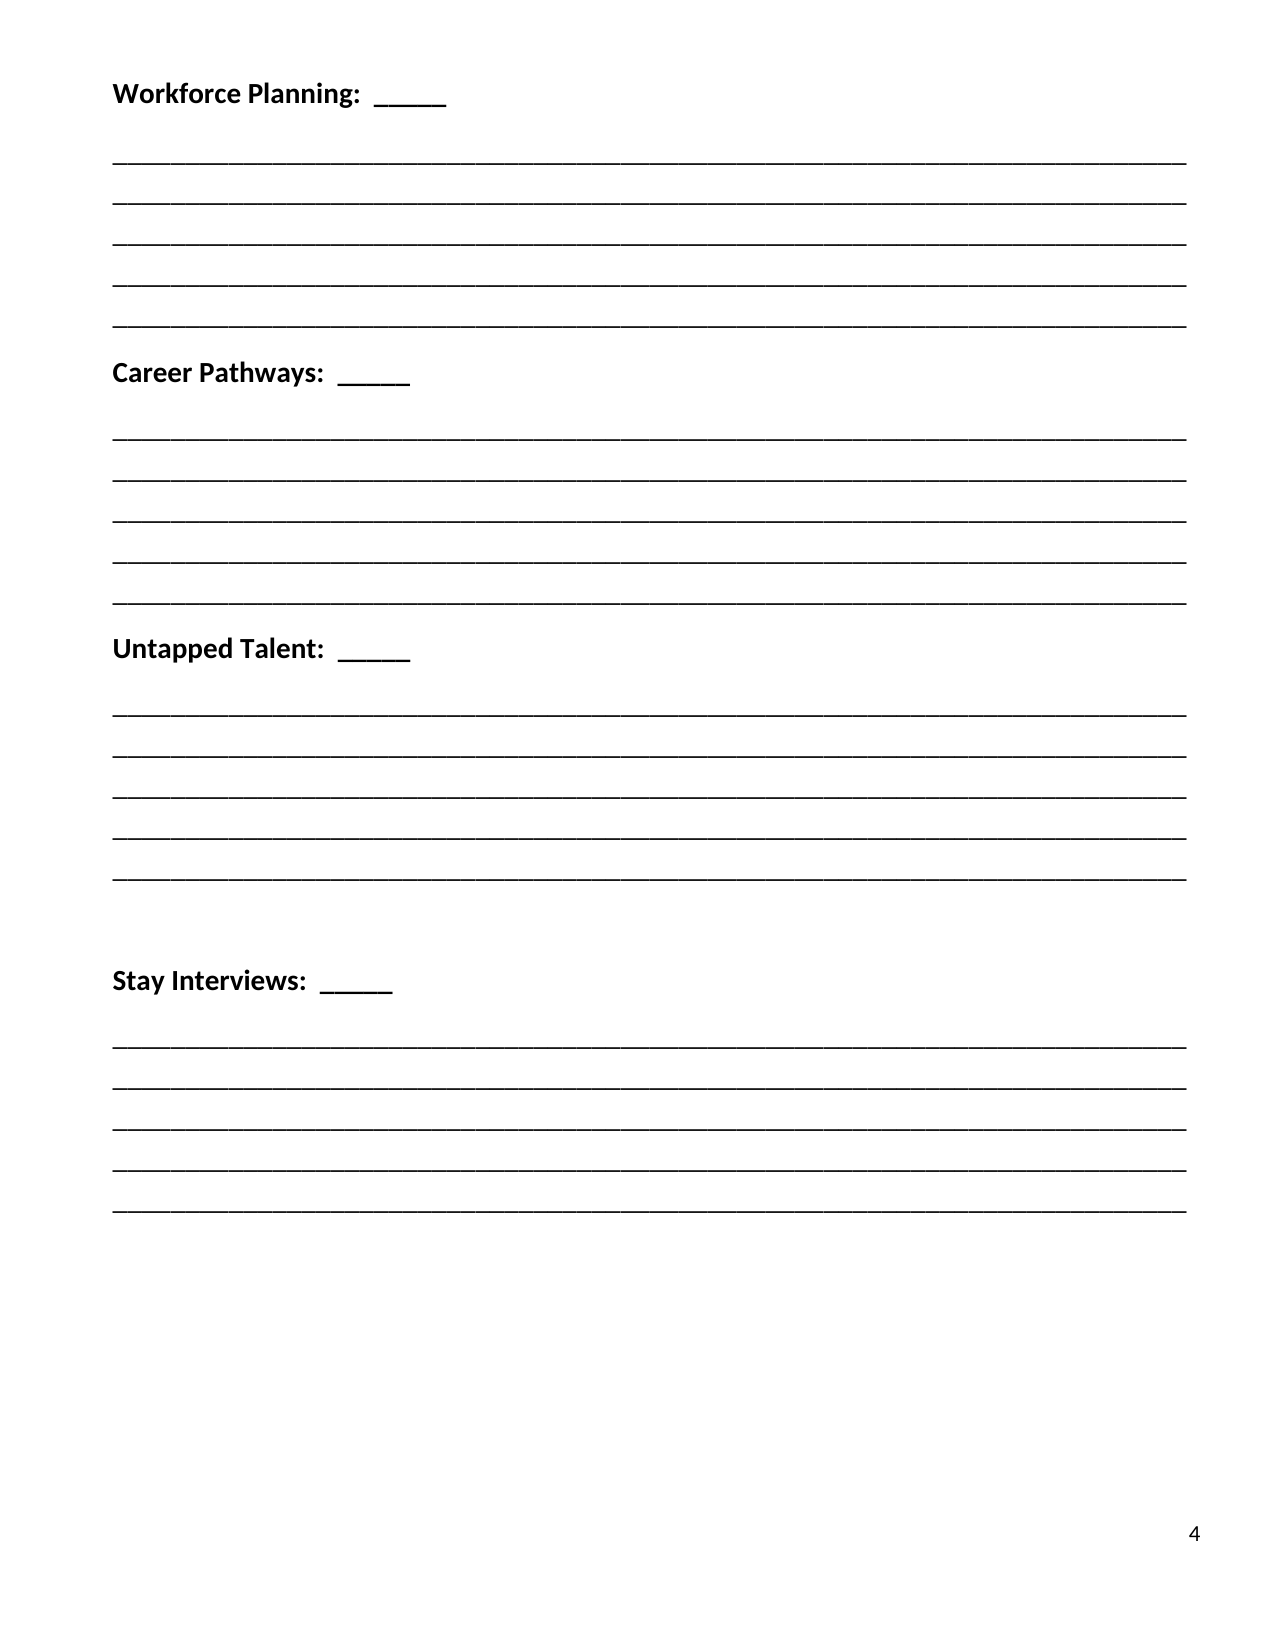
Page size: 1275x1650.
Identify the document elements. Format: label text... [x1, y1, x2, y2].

text Workforce Planning: _____ [112, 75, 1200, 111]
text Career Pathways: _____ [112, 354, 1200, 389]
text Stay Interviews: _____ [112, 962, 1200, 998]
text Untapped Talent: _____ [112, 630, 1200, 666]
